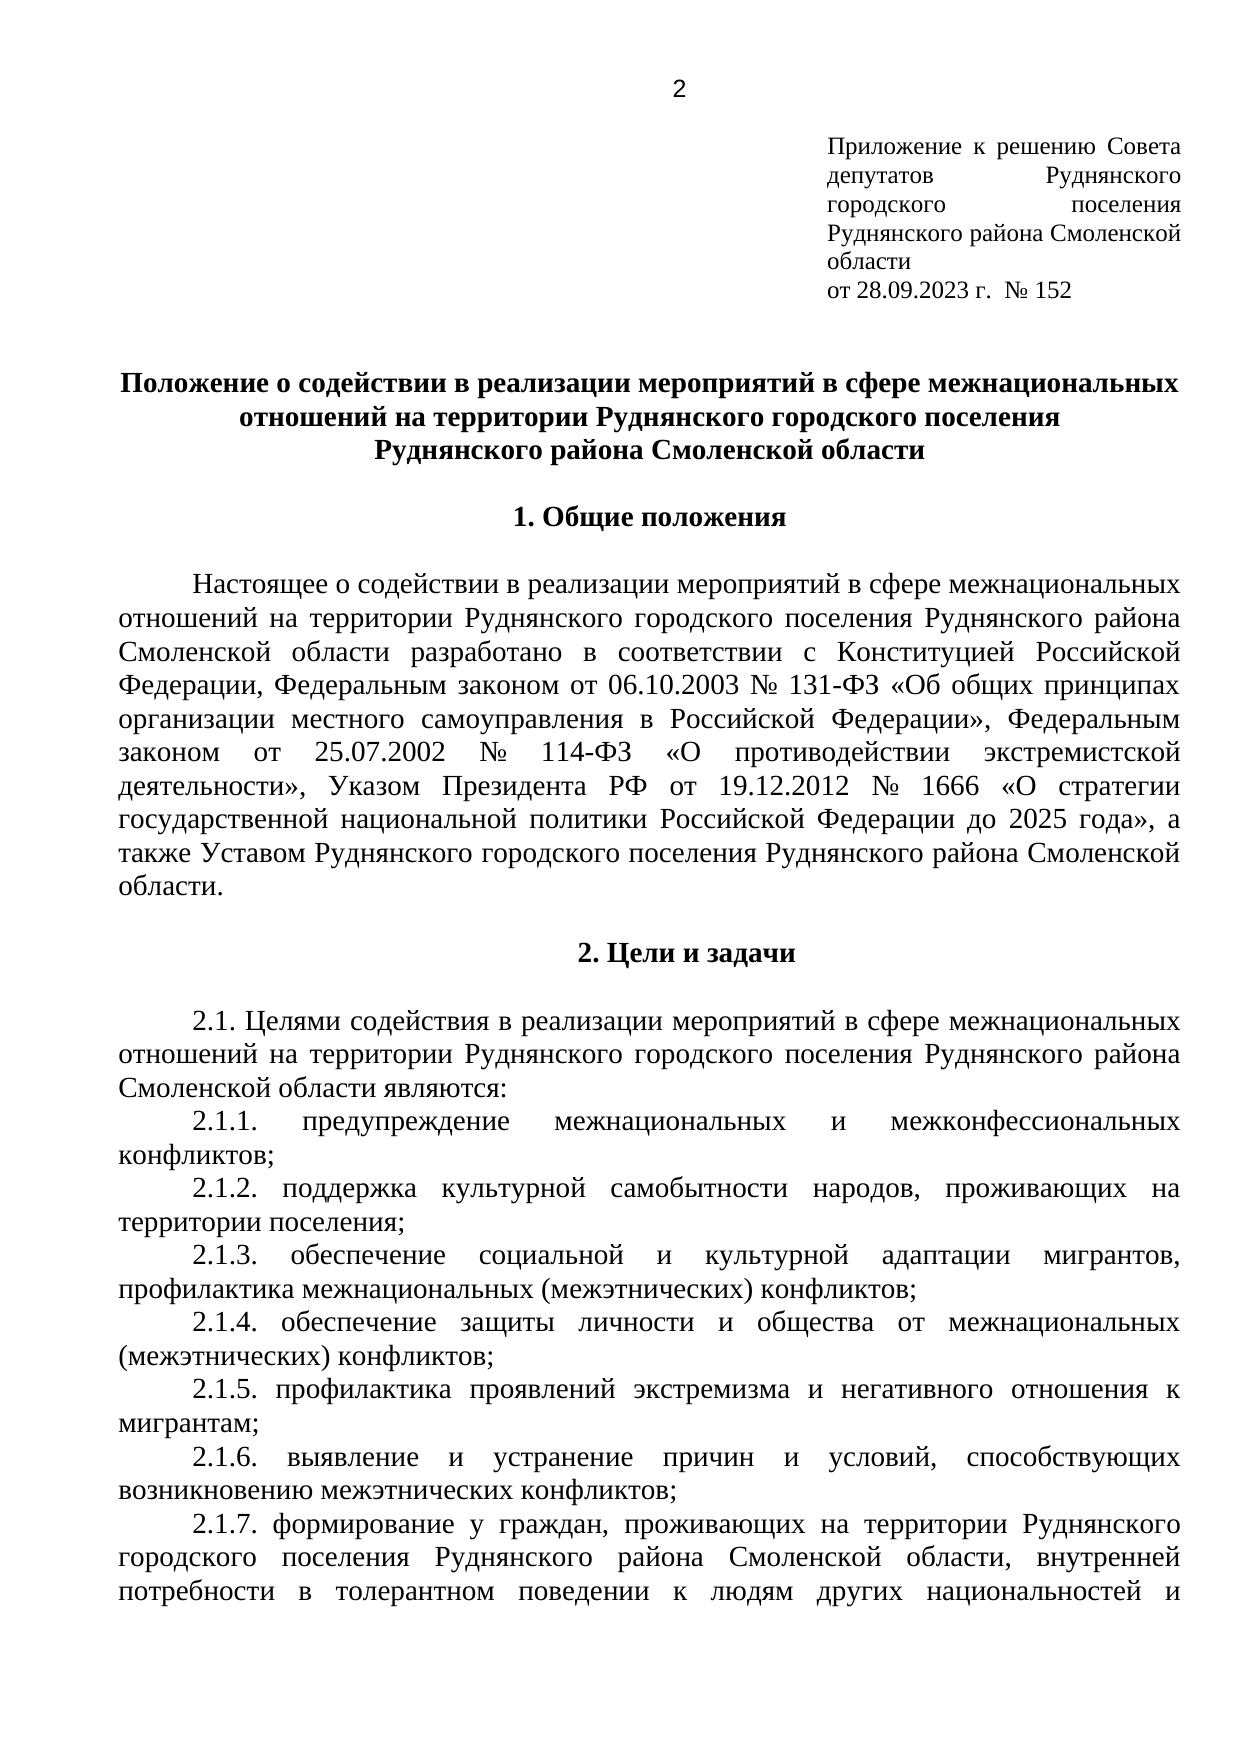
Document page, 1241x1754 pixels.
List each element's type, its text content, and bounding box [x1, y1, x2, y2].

text 2.1.4. обеспечение защиты личности и общества от межнациональных (межэтнических) конфликтов; [118, 1304, 1181, 1372]
text 2.1.5. профилактика проявлений экстремизма и негативного отношения к мигрантам; [118, 1372, 1181, 1439]
text Руднянского района Смоленской области [118, 432, 1181, 466]
text 2.1.1. предупреждение межнациональных и межконфессиональных конфликтов; [118, 1103, 1181, 1170]
text Приложение к решению Совета депутатов Руднянского городского поселения Руднянского района Смоленской области от 28.09.2023 г. № 152 [827, 131, 1181, 304]
text Настоящее о содействии в реализации мероприятий в сфере межнациональных отношений на территории Руднянского городского поселения Руднянского района Смоленской области разработано в соответствии с Конституцией Российской Федерации, Федеральным законом от 06.10.2003 № 131-ФЗ «Об общих принципах организации местного самоуправления в Российской Федерации», Федеральным законом от 25.07.2002 № 114-ФЗ «О противодействии экстремистской деятельности», Указом Президента РФ от 19.12.2012 № 1666 «О стратегии государственной национальной политики Российской Федерации до 2025 года», а также Уставом Руднянского городского поселения Руднянского района Смоленской области. [118, 567, 1181, 902]
text 2.1.6. выявление и устранение причин и условий, способствующих возникновению межэтнических конфликтов; [118, 1439, 1181, 1506]
text 2.1.2. поддержка культурной самобытности народов, проживающих на территории поселения; [118, 1170, 1181, 1237]
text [118, 1506, 1181, 1606]
text 2.1.3. обеспечение социальной и культурной адаптации мигрантов, профилактика межнациональных (межэтнических) конфликтов; [118, 1237, 1181, 1304]
text 1. Общие положения [118, 499, 1181, 533]
text Положение о содействии в реализации мероприятий в сфере межнациональных отношений на территории Руднянского городского поселения [118, 365, 1181, 432]
text 2.1. Целями содействия в реализации мероприятий в сфере межнациональных отношений на территории Руднянского городского поселения Руднянского района Смоленской области являются: [118, 1003, 1181, 1103]
text 2. Цели и задачи [118, 936, 1181, 969]
